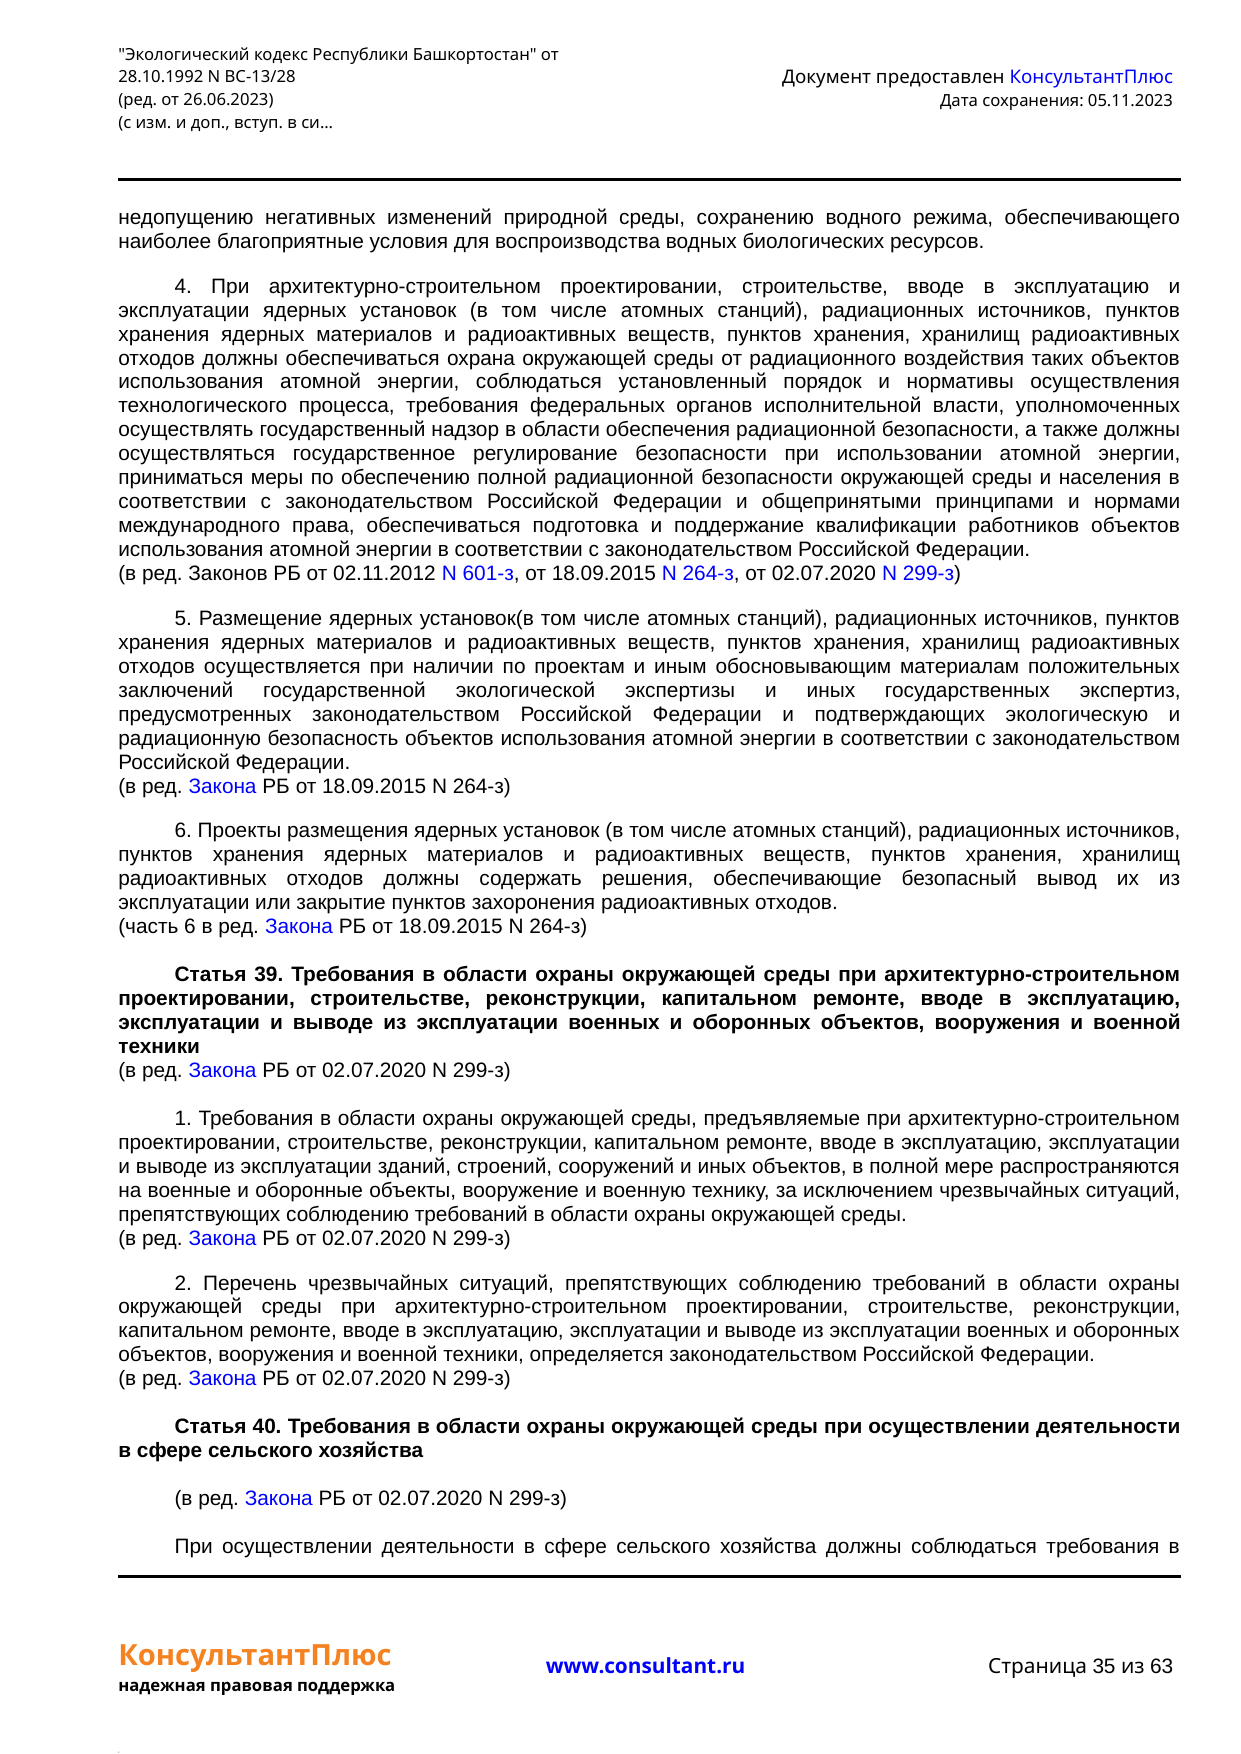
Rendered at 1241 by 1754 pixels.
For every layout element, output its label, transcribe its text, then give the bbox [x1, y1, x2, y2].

text 4. При архитектурно-строительном проектировании, строительстве, вводе в эксплуатацию и эксплуатации ядерных установок (в том числе атомных станций), радиационных источников, пунктов хранения ядерных материалов и радиоактивных веществ, пунктов хранения, хранилищ радиоактивных отходов должны обеспечиваться охрана окружающей среды от радиационного воздействия таких объектов использования атомной энергии, соблюдаться установленный порядок и нормативы осуществления технологического процесса, требования федеральных органов исполнительной власти, уполномоченных осуществлять государственный надзор в области обеспечения радиационной безопасности, а также должны осуществляться государственное регулирование безопасности при использовании атомной энергии, приниматься меры по обеспечению полной радиационной безопасности окружающей среды и населения в соответствии с законодательством Российской Федерации и общепринятыми принципами и нормами международного права, обеспечиваться подготовка и поддержание квалификации работников объектов использования атомной энергии в соответствии с законодательством Российской Федерации. [118, 273, 1181, 561]
title Статья 40. Требования в области охраны окружающей среды при осуществлении деятельности в сфере сельского хозяйства [118, 1414, 1181, 1462]
text 5. Размещение ядерных установок(в том числе атомных станций), радиационных источников, пунктов хранения ядерных материалов и радиоактивных веществ, пунктов хранения, хранилищ радиоактивных отходов осуществляется при наличии по проектам и иным обосновывающим материалам положительных заключений государственной экологической экспертизы и иных государственных экспертиз, предусмотренных законодательством Российской Федерации и подтверждающих экологическую и радиационную безопасность объектов использования атомной энергии в соответствии с законодательством Российской Федерации. [118, 606, 1181, 773]
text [118, 205, 1181, 253]
text 1. Требования в области охраны окружающей среды, предъявляемые при архитектурно-строительном проектировании, строительстве, реконструкции, капитальном ремонте, вводе в эксплуатацию, эксплуатации и выводе из эксплуатации зданий, строений, сооружений и иных объектов, в полной мере распространяются на военные и оборонные объекты, вооружение и военную технику, за исключением чрезвычайных ситуаций, препятствующих соблюдению требований в области охраны окружающей среды. [118, 1106, 1181, 1226]
text (в ред. Закона РБ от 02.07.2020 N 299-з) [118, 1486, 1181, 1510]
title Статья 39. Требования в области охраны окружающей среды при архитектурно-строительном проектировании, строительстве, реконструкции, капитальном ремонте, вводе в эксплуатацию, эксплуатации и выводе из эксплуатации военных и оборонных объектов, вооружения и военной техники [118, 962, 1181, 1058]
text (в ред. Закона РБ от 18.09.2015 N 264-з) [118, 773, 1181, 797]
text (в ред. Закона РБ от 02.07.2020 N 299-з) [118, 1058, 1181, 1082]
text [118, 1534, 1181, 1558]
text (в ред. Законов РБ от 02.11.2012 N 601-з, от 18.09.2015 N 264-з, от 02.07.2020 N 299-з) [118, 561, 1181, 585]
text (в ред. Закона РБ от 02.07.2020 N 299-з) [118, 1226, 1181, 1249]
text 2. Перечень чрезвычайных ситуаций, препятствующих соблюдению требований в области охраны окружающей среды при архитектурно-строительном проектировании, строительстве, реконструкции, капитальном ремонте, вводе в эксплуатацию, эксплуатации и выводе из эксплуатации военных и оборонных объектов, вооружения и военной техники, определяется законодательством Российской Федерации. [118, 1270, 1181, 1366]
text (часть 6 в ред. Закона РБ от 18.09.2015 N 264-з) [118, 914, 1181, 938]
text 6. Проекты размещения ядерных установок (в том числе атомных станций), радиационных источников, пунктов хранения ядерных материалов и радиоактивных веществ, пунктов хранения, хранилищ радиоактивных отходов должны содержать решения, обеспечивающие безопасный вывод их из эксплуатации или закрытие пунктов захоронения радиоактивных отходов. [118, 818, 1181, 914]
text (в ред. Закона РБ от 02.07.2020 N 299-з) [118, 1366, 1181, 1390]
